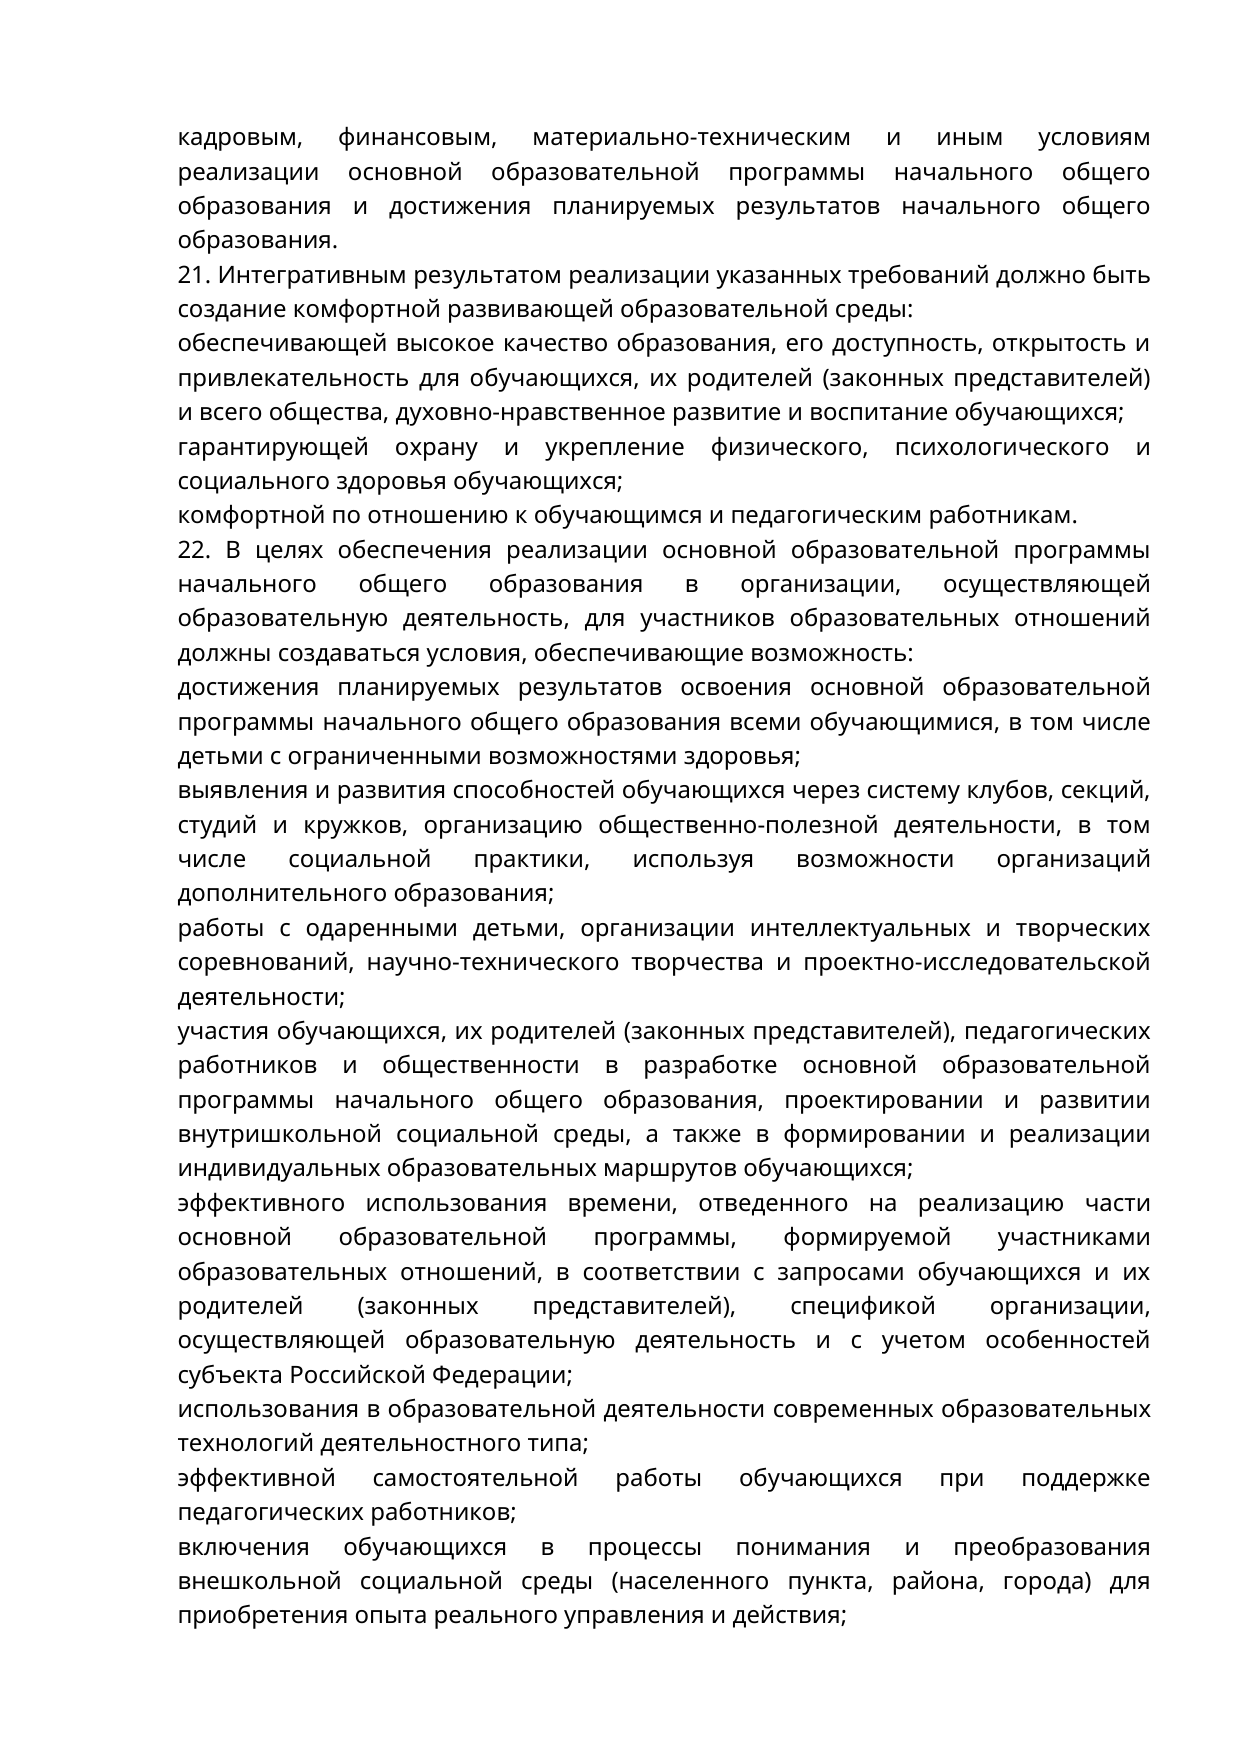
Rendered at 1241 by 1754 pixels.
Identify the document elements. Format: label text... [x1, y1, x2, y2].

text 22. В целях обеспечения реализации основной образовательной программы начального общего образования в организации, осуществляющей образовательную деятельность, для участников образовательных отношений должны создаваться условия, обеспечивающие возможность: [177, 531, 1152, 668]
text гарантирующей охрану и укрепление физического, психологического и социального здоровья обучающихся; [177, 427, 1152, 496]
text обеспечивающей высокое качество образования, его доступность, открытость и привлекательность для обучающихся, их родителей (законных представителей) и всего общества, духовно-нравственное развитие и воспитание обучающихся; [177, 324, 1152, 427]
text включения обучающихся в процессы понимания и преобразования внешкольной социальной среды (населенного пункта, района, города) для приобретения опыта реального управления и действия; [177, 1527, 1152, 1631]
text комфортной по отношению к обучающимся и педагогическим работникам. [177, 496, 1152, 531]
text выявления и развития способностей обучающихся через систему клубов, секций, студий и кружков, организацию общественно-полезной деятельности, в том числе социальной практики, используя возможности организаций дополнительного образования; [177, 771, 1152, 909]
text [177, 118, 1152, 256]
text участия обучающихся, их родителей (законных представителей), педагогических работников и общественности в разработке основной образовательной программы начального общего образования, проектировании и развитии внутришкольной социальной среды, а также в формировании и реализации индивидуальных образовательных маршрутов обучающихся; [177, 1012, 1152, 1184]
text эффективной самостоятельной работы обучающихся при поддержке педагогических работников; [177, 1459, 1152, 1527]
text работы с одаренными детьми, организации интеллектуальных и творческих соревнований, научно-технического творчества и проектно-исследовательской деятельности; [177, 909, 1152, 1012]
text использования в образовательной деятельности современных образовательных технологий деятельностного типа; [177, 1390, 1152, 1459]
text достижения планируемых результатов освоения основной образовательной программы начального общего образования всеми обучающимися, в том числе детьми с ограниченными возможностями здоровья; [177, 668, 1152, 771]
text эффективного использования времени, отведенного на реализацию части основной образовательной программы, формируемой участниками образовательных отношений, в соответствии с запросами обучающихся и их родителей (законных представителей), спецификой организации, осуществляющей образовательную деятельность и с учетом особенностей субъекта Российской Федерации; [177, 1184, 1152, 1390]
text 21. Интегративным результатом реализации указанных требований должно быть создание комфортной развивающей образовательной среды: [177, 256, 1152, 324]
